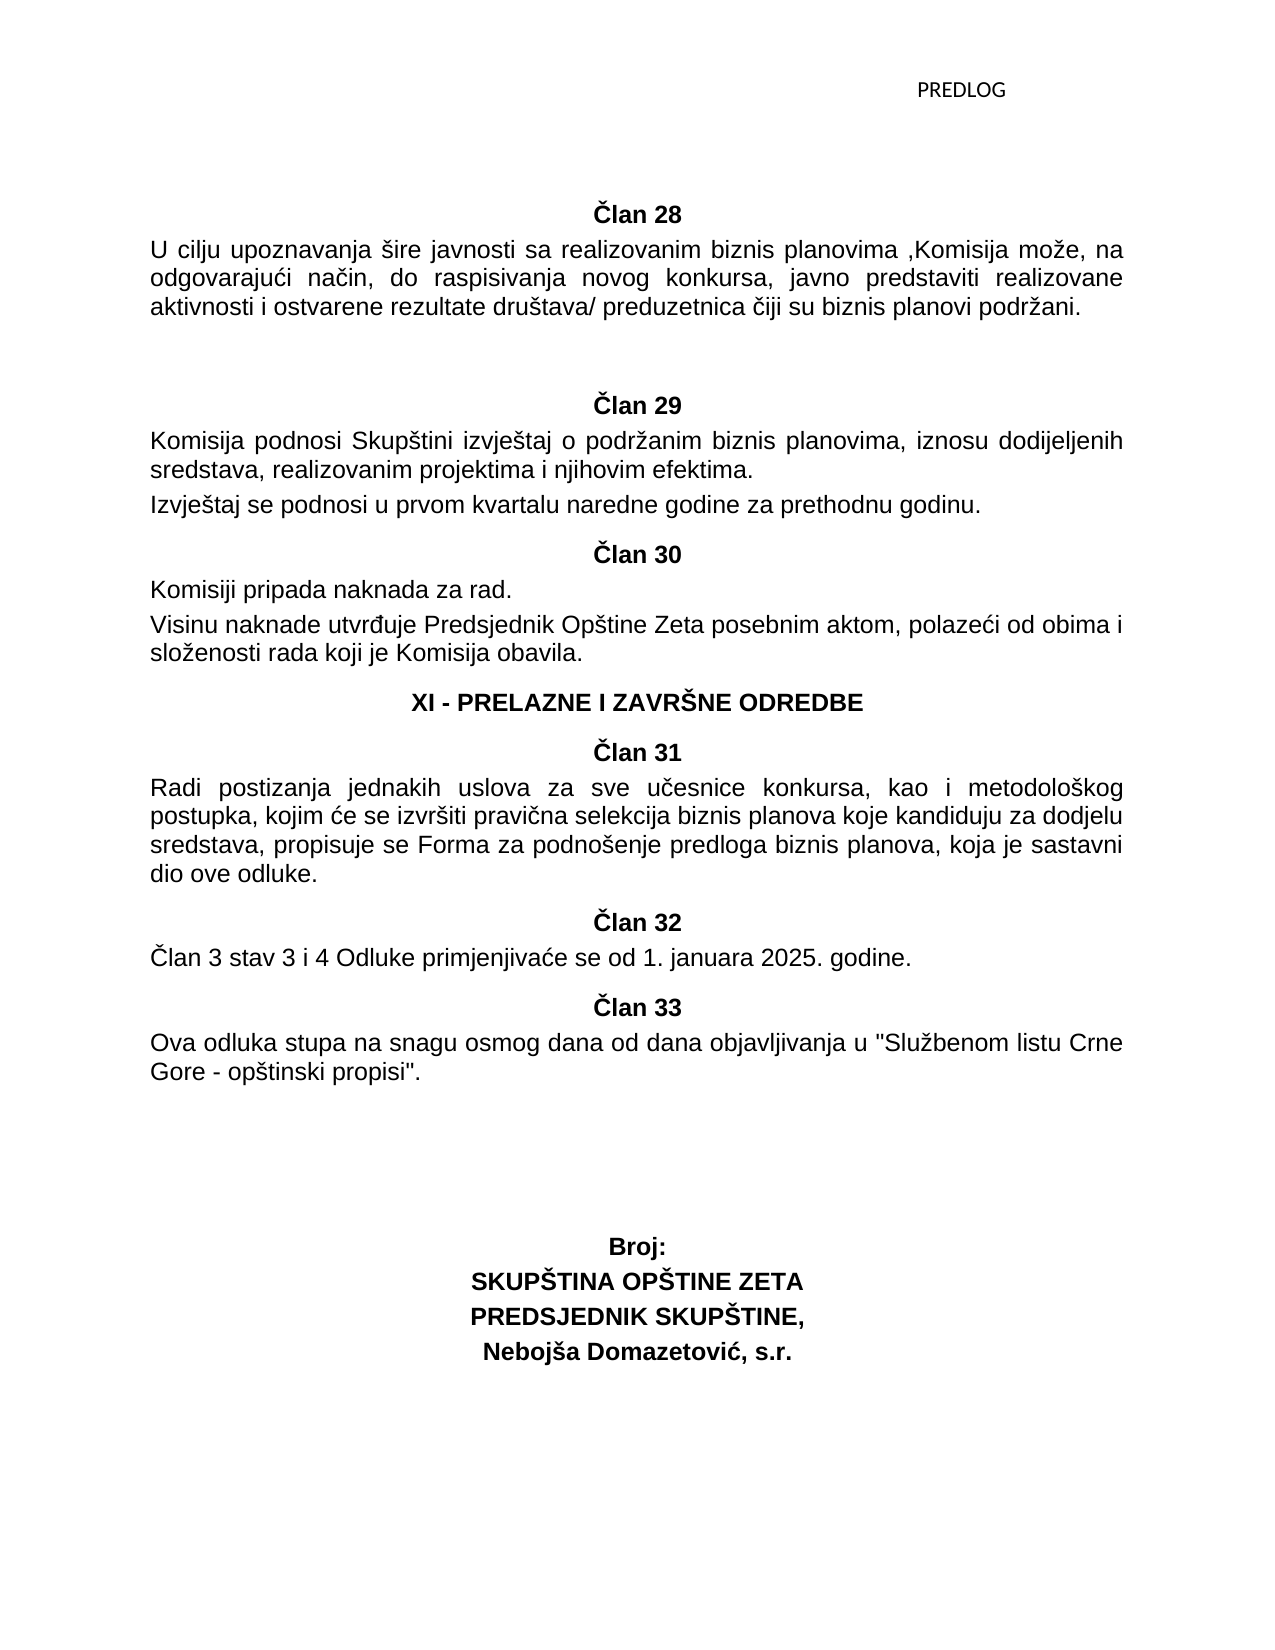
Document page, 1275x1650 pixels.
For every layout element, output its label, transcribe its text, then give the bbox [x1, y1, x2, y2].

text Komisija podnosi Skupštini izvještaj o podržanim biznis planovima, iznosu dodijeljenih sredstava, realizovanim projektima i njihovim efektima. [150, 426, 1125, 484]
text XI - PRELAZNE I ZAVRŠNE ODREDBE [150, 688, 1125, 717]
text Član 32 [150, 908, 1125, 937]
text Član 31 [150, 737, 1125, 766]
text Član 29 [150, 391, 1125, 420]
text Komisiji pripada naknada za rad. [150, 574, 1125, 603]
text Član 30 [150, 539, 1125, 568]
text SKUPŠTINA OPŠTINE ZETA [150, 1267, 1125, 1295]
text Član 3 stav 3 i 4 Odluke primjenjivaće se od 1. januara 2025. godine. [150, 943, 1125, 972]
text Ova odluka stupa na snagu osmog dana od dana objavljivanja u "Službenom listu Crne Gore - opštinski propisi". [150, 1028, 1125, 1085]
text Radi postizanja jednakih uslova za sve učesnice konkursa, kao i metodološkog postupka, kojim će se izvršiti pravična selekcija biznis planova koje kandiduju za dodjelu sredstava, propisuje se Forma za podnošenje predloga biznis planova, koja je sastavni dio ove odluke. [150, 772, 1125, 887]
text PREDSJEDNIK SKUPŠTINE, [150, 1302, 1125, 1330]
text Broj: [150, 1232, 1125, 1260]
text Visinu naknade utvrđuje Predsjednik Opštine Zeta posebnim aktom, polazeći od obima i složenosti rada koji je Komisija obavila. [150, 609, 1125, 667]
text Nebojša Domazetović, s.r. [150, 1337, 1125, 1365]
text Član 28 [150, 199, 1125, 228]
text Izvještaj se podnosi u prvom kvartalu naredne godine za prethodnu godinu. [150, 490, 1125, 519]
text U cilju upoznavanja šire javnosti sa realizovanim biznis planovima ,Komisija može, na odgovarajući način, do raspisivanja novog konkursa, javno predstaviti realizovane aktivnosti i ostvarene rezultate društava/ preduzetnica čiji su biznis planovi podržani. [150, 234, 1125, 321]
text Član 33 [150, 993, 1125, 1022]
